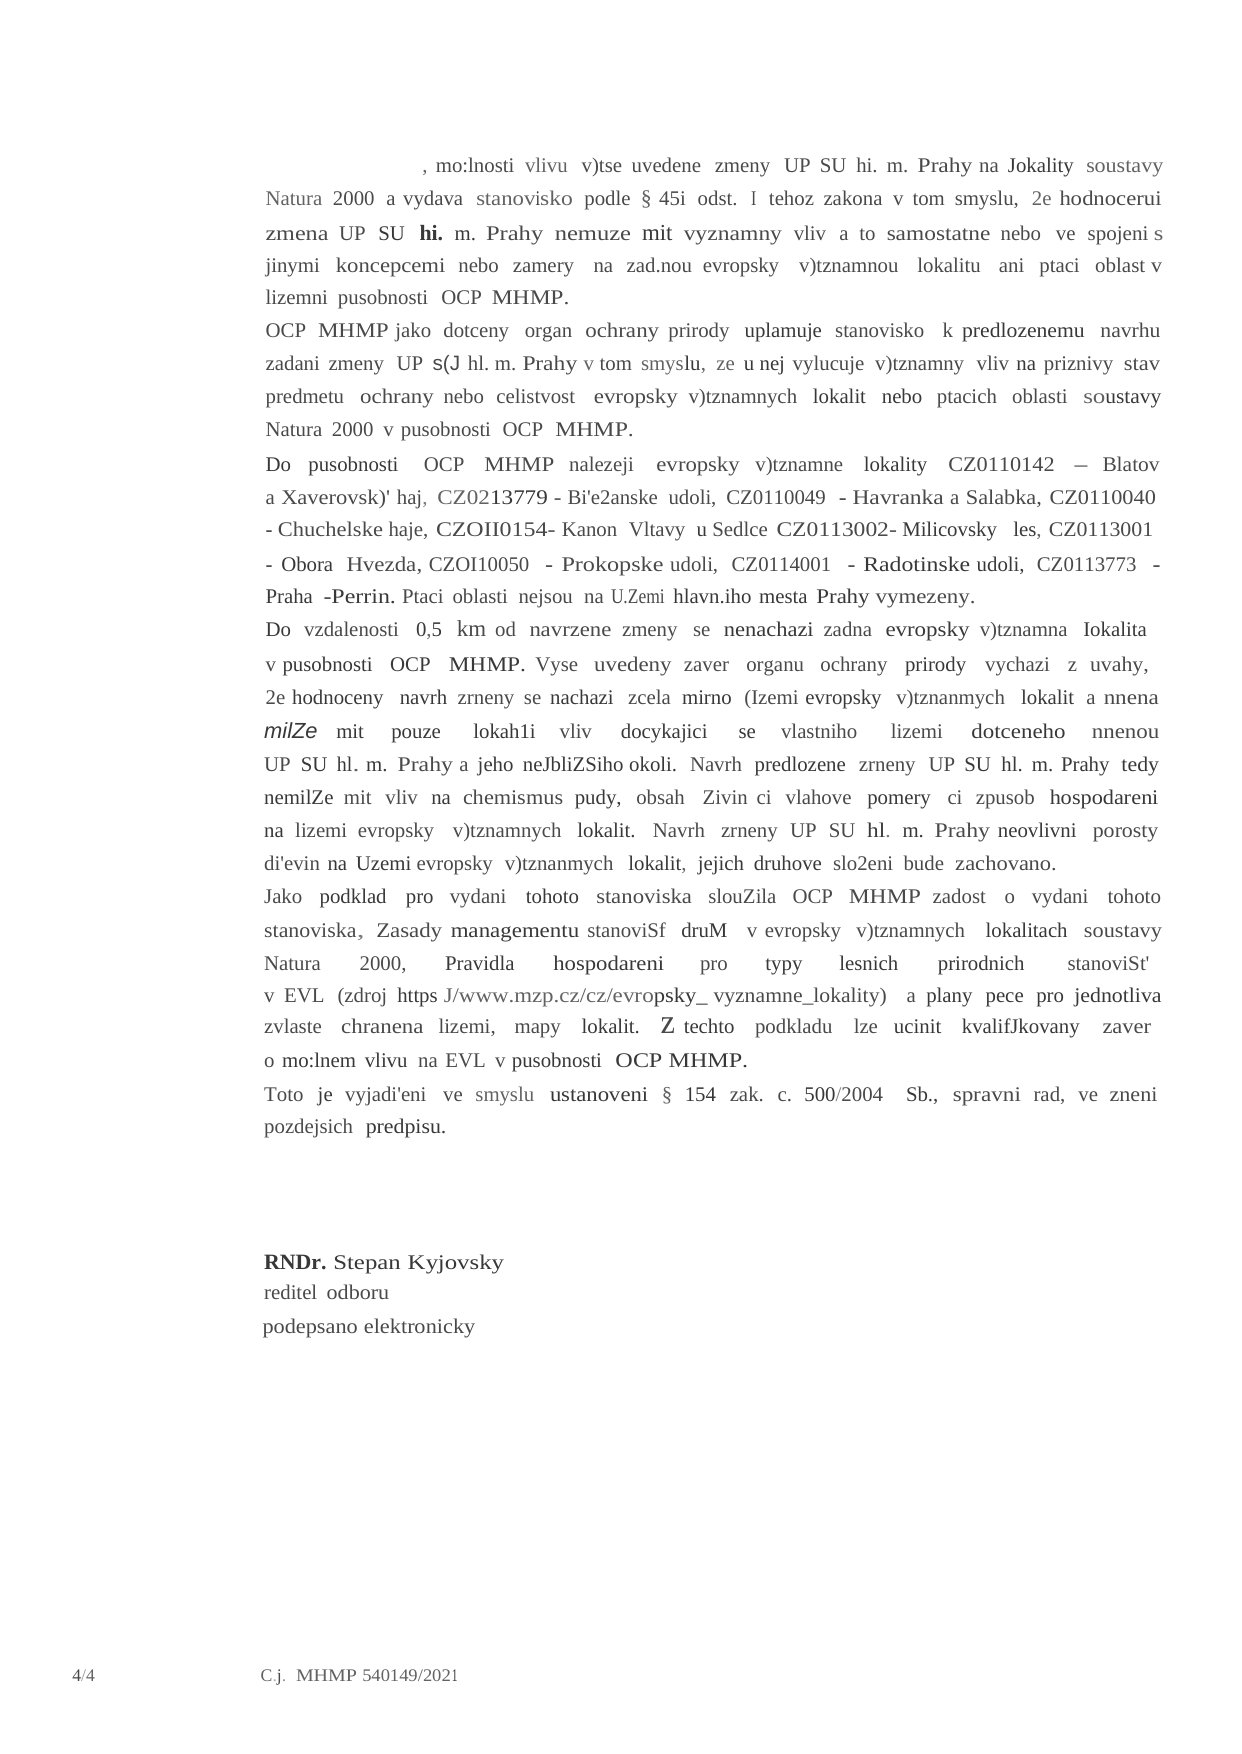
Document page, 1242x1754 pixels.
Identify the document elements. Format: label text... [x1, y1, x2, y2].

text Do pusobnosti OCP MHMP nalezeji evropsky v)tznamne lokality CZ0110142 - Blatov a Xaverovsk)' haj, CZ0213779 - Bi'e2anske udoli, CZ0110049 - Havranka a Salabka, CZ0110040 [265, 452, 1160, 509]
text v EVL (zdroj https J/www.mzp.cz/cz/evropsky_ vyznamne_lokality) a plany pece pro jednotliva zvlaste chranena lizemi, mapy lokalit. z techto podkladu lze ucinit kvalifJkovany zaver [264, 986, 1162, 1041]
text o mo:lnem vlivu na EVL v pusobnosti OCP MHMP. [264, 1048, 756, 1072]
text - Obora Hvezda, CZOI10050 - Prokopske udoli, CZ0114001 - Radotinske udoli, CZ0113773 - Praha -Perrin. Ptaci oblasti nejsou na U.Zemi hlavn.iho mesta Prahy vymezeny. [265, 552, 1160, 608]
text 2e hodnoceny navrh zrneny se nachazi zcela mirno (Izemi evropsky v)tznanmych lokalit a nnena milZe mit pouze lokah1i vliv docykajici se vlastniho lizemi dotceneho nnenou UP SU hl. m. Prahy a jeho neJbliZSiho okoli. Navrh predlozene zrneny UP SU hl. m. Prahy tedy nemilZe mit vliv na chemismus pudy, obsah Zivin ci vlahove pomery ci zpusob hospodareni na lizemi evropsky v)tznamnych lokalit. Navrh zrneny UP SU hl. m. Prahy neovlivni porosty di'evin na Uzemi evropsky v)tznanmych lokalit, jejich druhove slo2eni bude zachovano. [264, 685, 1160, 875]
text , mo:lnosti vlivu v)tse uvedene zmeny UP SU hi. m. Prahy na Jokality soustavy Natura 2000 a vydava stanovisko podle § 45i odst. I tehoz zakona v tom smyslu, 2e hodnocerui zmena UP SU hi. m. Prahy nemuze mit vyznamny vliv a to samostatne nebo ve spojeni s jinymi koncepcemi nebo zamery na zad.nou evropsky v)tznamnou lokalitu ani ptaci oblast v lizemni pusobnosti OCP MHMP. [265, 153, 1163, 309]
text - Chuchelske haje, CZOII0154- Kanon Vltavy u Sedlce CZ0113002- Milicovsky les, CZ0113001 [265, 518, 1158, 541]
text podepsano elektronicky [262, 1313, 482, 1338]
text Do vzdalenosti 0,5 km od navrzene zmeny se nenachazi zadna evropsky v)tznamna Iokalita [265, 616, 1157, 642]
text Toto je vyjadi'eni ve smyslu ustanoveni § 154 zak. c. 500/2004 Sb., spravni rad, ve zneni pozdejsich predpisu. [264, 1082, 1159, 1138]
text RNDr. Stepan Kyjovsky reditel odboru [264, 1249, 512, 1304]
text Jako podklad pro vydani tohoto stanoviska slouZila OCP MHMP zadost o vydani tohoto stanoviska, Zasady managementu stanoviSf druM v evropsky v)tznamnych lokalitach soustavy Natura 2000, Pravidla hospodareni pro typy lesnich prirodnich stanoviSt' [264, 884, 1162, 975]
text v pusobnosti OCP MHMP. Vyse uvedeny zaver organu ochrany prirody vychazi z uvahy, [265, 652, 1160, 676]
text OCP MHMP jako dotceny organ ochrany prirody uplamuje stanovisko k predlozenemu navrhu zadani zmeny UP s(J hl. m. Prahy v tom smyslu, ze u nej vylucuje v)tznamny vliv na priznivy stav predmetu ochrany nebo celistvost evropsky v)tznamnych lokalit nebo ptacich oblasti soustavy Natura 2000 v pusobnosti OCP MHMP. [265, 318, 1162, 441]
text 4/4 C.j. MHMP 540149/2021 [72, 1664, 1171, 1685]
